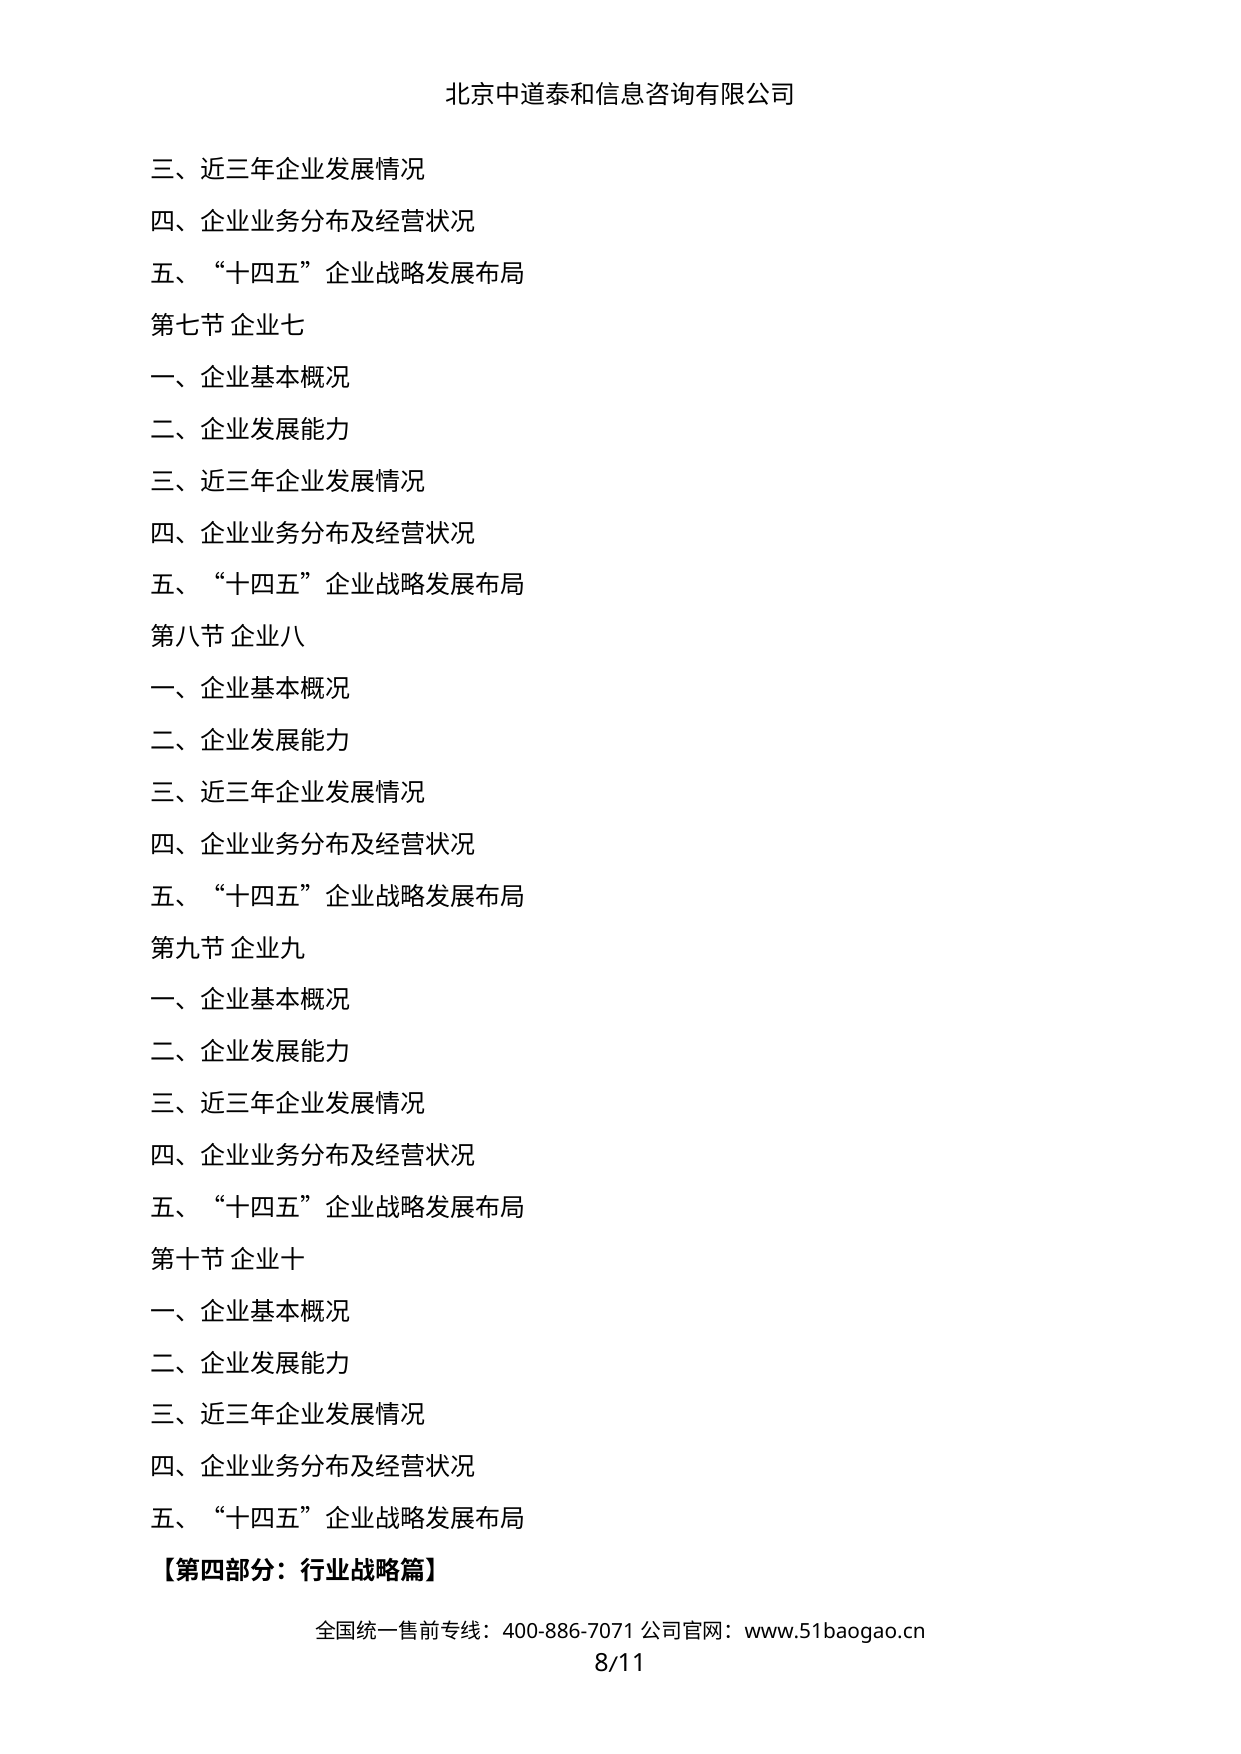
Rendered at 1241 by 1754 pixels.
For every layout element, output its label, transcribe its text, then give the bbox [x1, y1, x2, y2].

text 第八节 企业八 [150, 617, 1090, 653]
text 三、近三年企业发展情况 [150, 772, 1090, 809]
text 二、企业发展能力 [150, 1032, 1090, 1068]
text 四、企业业务分布及经营状况 [150, 202, 1090, 238]
text 三、近三年企业发展情况 [150, 461, 1090, 497]
text 四、企业业务分布及经营状况 [150, 824, 1090, 861]
text 第十节 企业十 [150, 1239, 1090, 1276]
text 五、“十四五”企业战略发展布局 [150, 1187, 1090, 1224]
text 四、企业业务分布及经营状况 [150, 1447, 1090, 1483]
text 二、企业发展能力 [150, 1343, 1090, 1379]
text 二、企业发展能力 [150, 721, 1090, 757]
text 一、企业基本概况 [150, 1291, 1090, 1327]
text 一、企业基本概况 [150, 357, 1090, 394]
text 四、企业业务分布及经营状况 [150, 513, 1090, 549]
text 五、“十四五”企业战略发展布局 [150, 1499, 1090, 1535]
text 三、近三年企业发展情况 [150, 150, 1090, 186]
text 五、“十四五”企业战略发展布局 [150, 254, 1090, 290]
text 五、“十四五”企业战略发展布局 [150, 876, 1090, 912]
text 五、“十四五”企业战略发展布局 [150, 565, 1090, 601]
text 一、企业基本概况 [150, 669, 1090, 705]
text 第七节 企业七 [150, 306, 1090, 342]
text 第九节 企业九 [150, 928, 1090, 964]
text 四、企业业务分布及经营状况 [150, 1136, 1090, 1172]
text 三、近三年企业发展情况 [150, 1395, 1090, 1431]
text 三、近三年企业发展情况 [150, 1084, 1090, 1120]
text 一、企业基本概况 [150, 980, 1090, 1016]
text 二、企业发展能力 [150, 409, 1090, 446]
text 【第四部分：行业战略篇】 [150, 1551, 1090, 1587]
